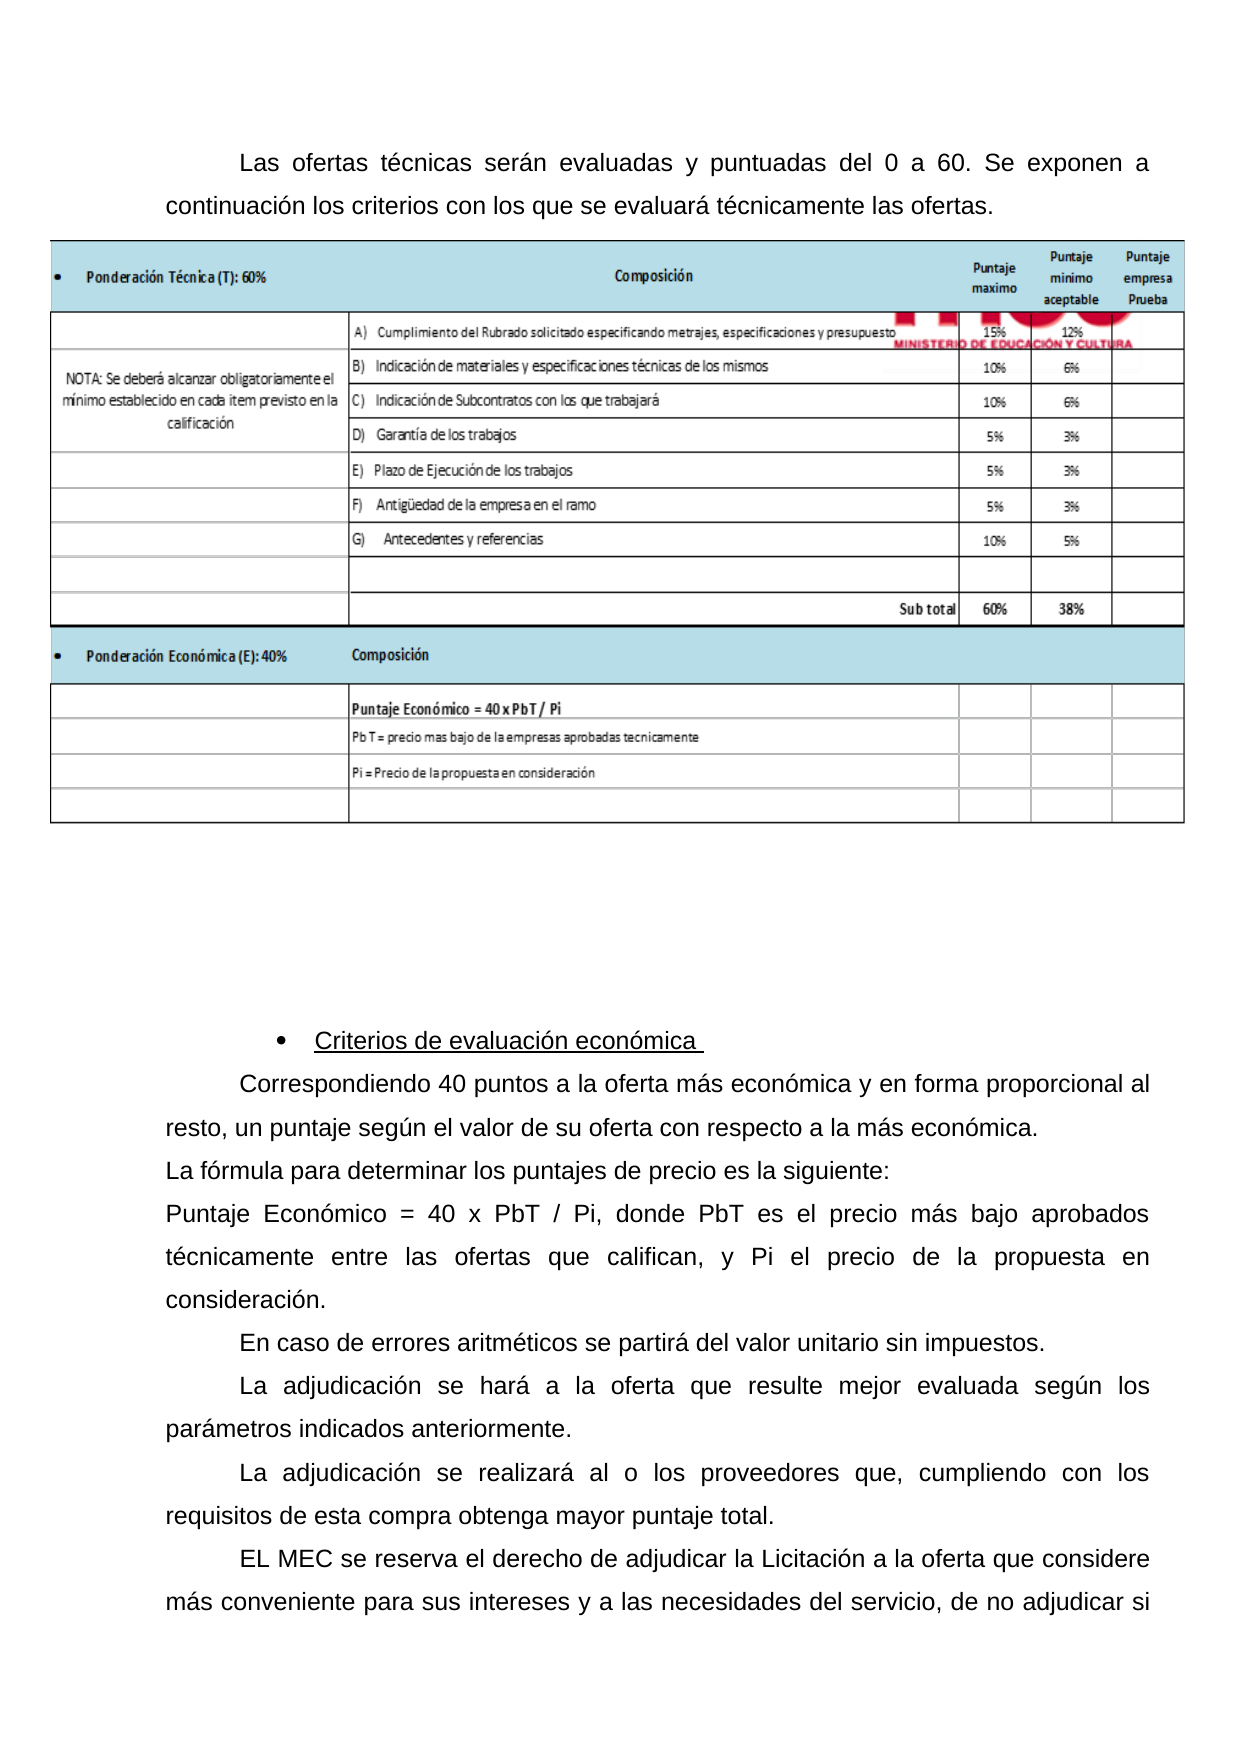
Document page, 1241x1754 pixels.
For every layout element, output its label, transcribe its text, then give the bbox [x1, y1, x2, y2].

picture [50, 237, 1186, 825]
list Criterios de evaluación económica [277, 1026, 1152, 1055]
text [165, 1544, 1152, 1616]
text La fórmula para determinar los puntajes de precio es la siguiente: [165, 1156, 1152, 1184]
text La adjudicación se hará a la oferta que resulte mejor evaluada según los parámetros indicados anteriormente. [165, 1371, 1152, 1443]
text La adjudicación se realizará al o los proveedores que, cumpliendo con los requisitos de esta compra obtenga mayor puntaje total. [165, 1458, 1152, 1529]
text Las ofertas técnicas serán evaluadas y puntuadas del 0 a 60. Se exponen a continuación los criterios con los que se evaluará técnicamente las ofertas. [165, 148, 1152, 219]
text En caso de errores aritméticos se partirá del valor unitario sin impuestos. [165, 1328, 1152, 1357]
text Correspondiendo 40 puntos a la oferta más económica y en forma proporcional al resto, un puntaje según el valor de su oferta con respecto a la más económica. [165, 1069, 1152, 1141]
text Puntaje Económico = 40 x PbT / Pi, donde PbT es el precio más bajo aprobados técnicamente entre las ofertas que califican, y Pi el precio de la propuesta en consideración. [165, 1199, 1152, 1314]
